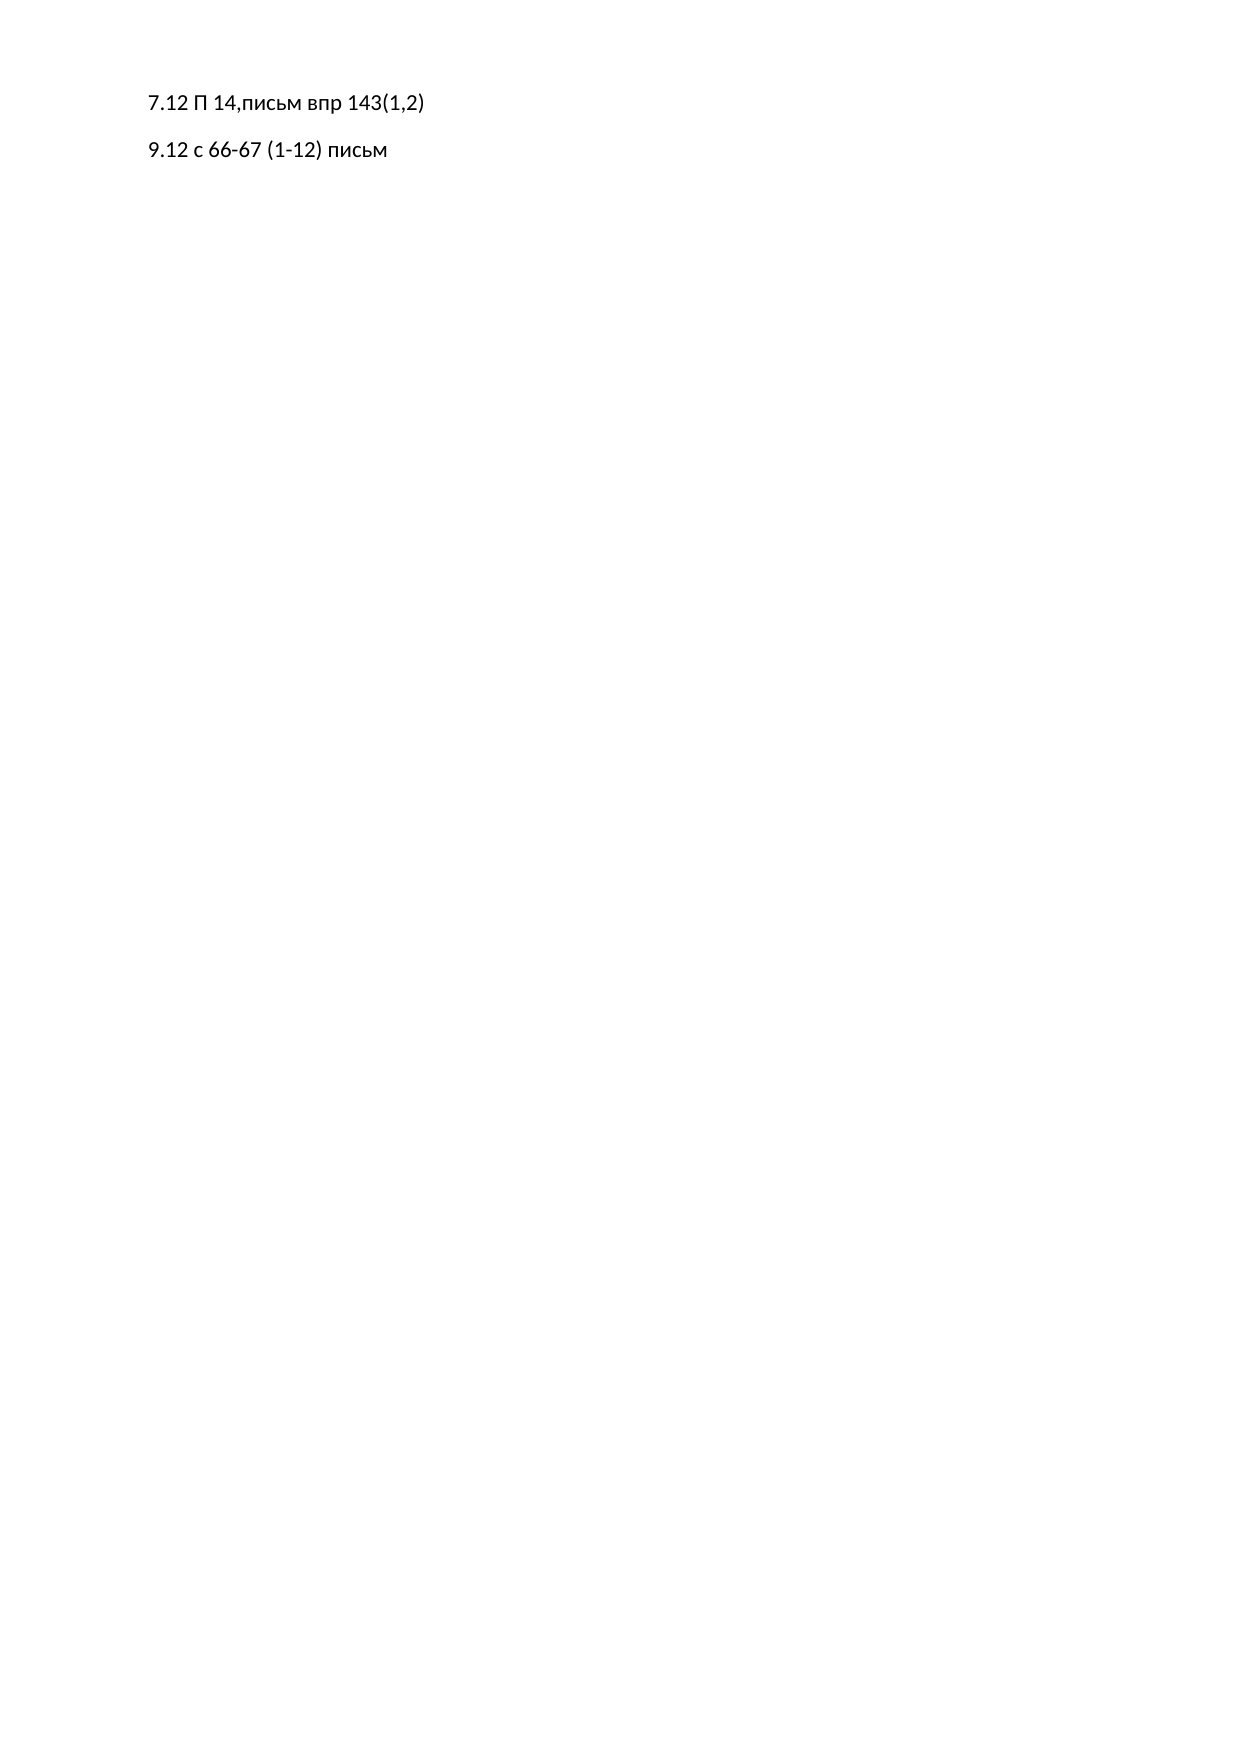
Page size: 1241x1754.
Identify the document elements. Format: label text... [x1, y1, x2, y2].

text 9.12 с 66-67 (1-12) письм [148, 135, 1152, 163]
text 7.12 П 14,письм впр 143(1,2) [148, 88, 1152, 117]
